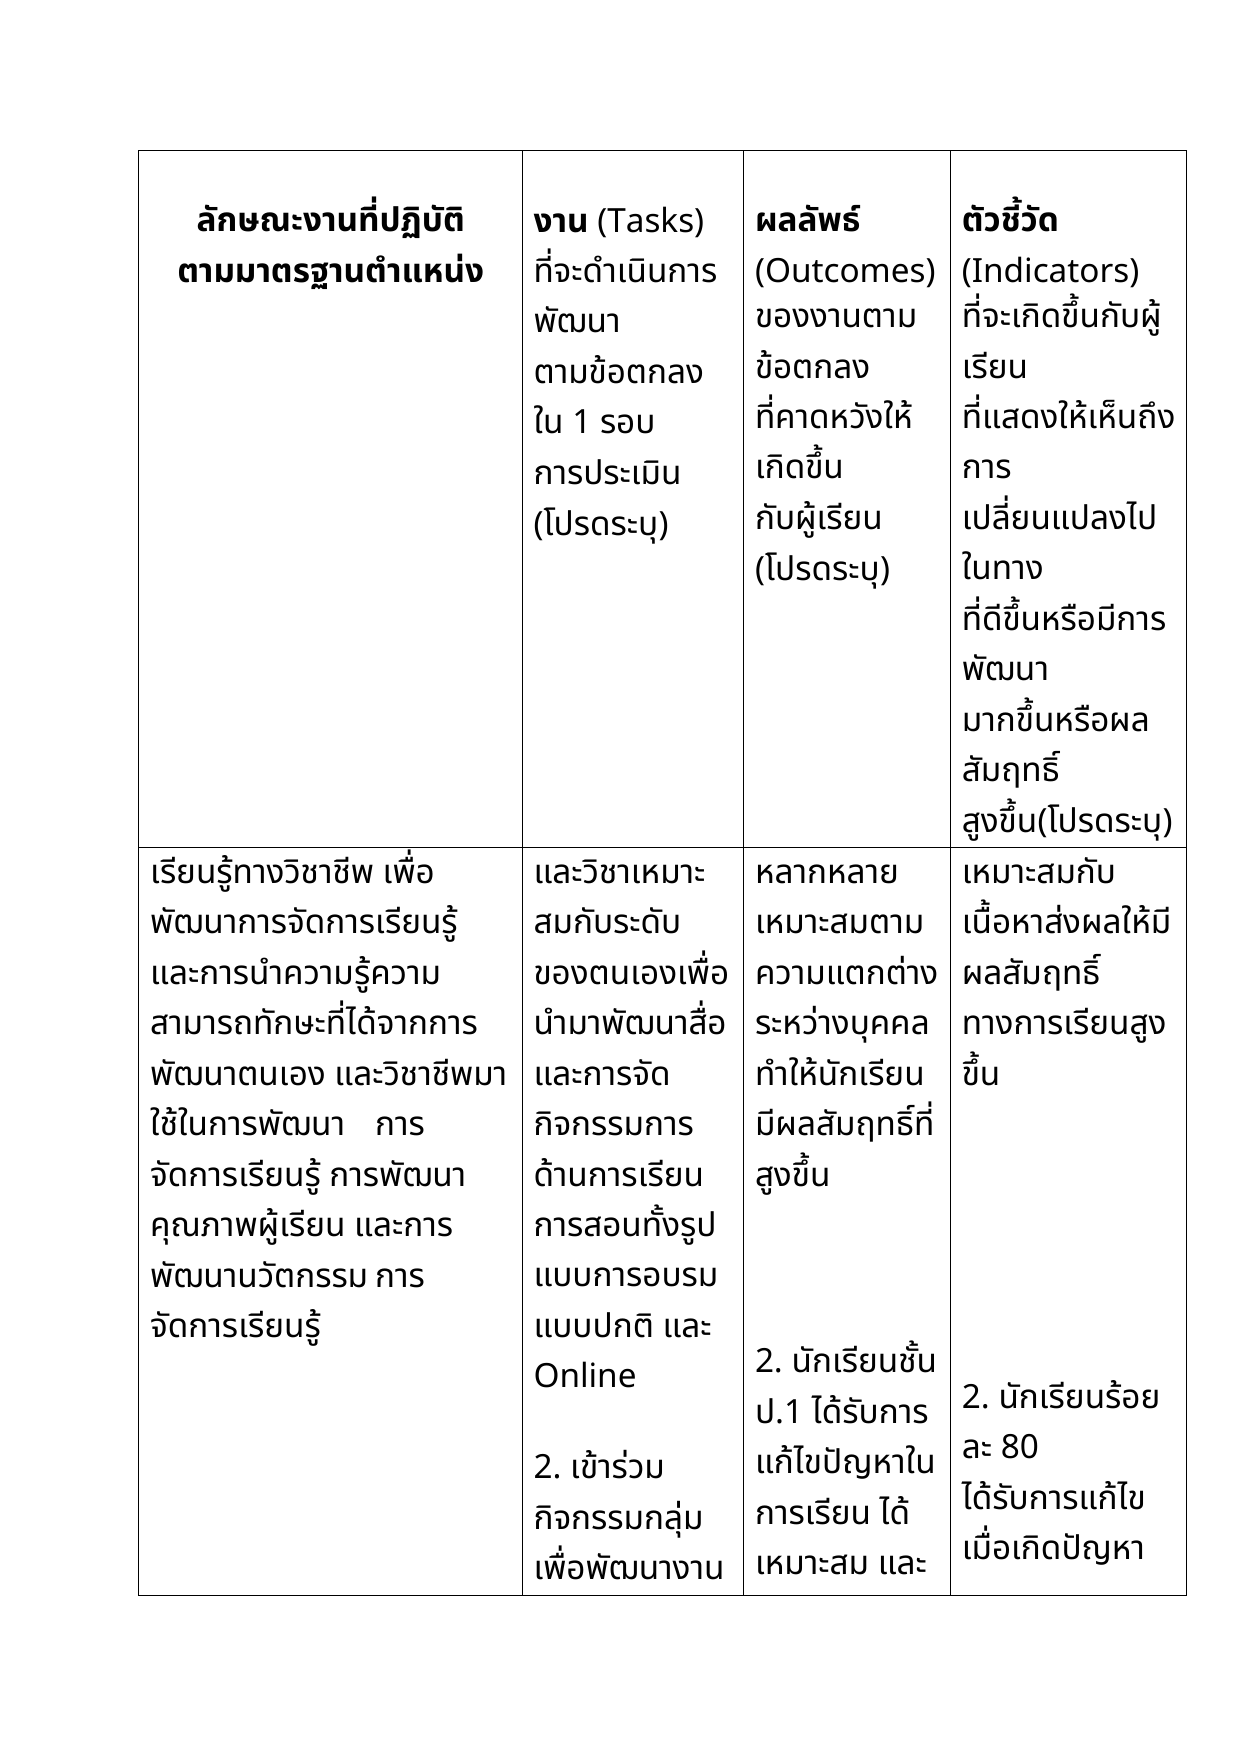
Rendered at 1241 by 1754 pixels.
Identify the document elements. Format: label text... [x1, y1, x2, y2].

table_cell 1. เพื่อพัฒนาตนเองโดยการเข้าอบรม/ประชุม/สัมมนาตลอดปีงบประมาณ 2565 ในสาขาและวิชาเหมาะสมกับระดับของตนเองเพื่อนำมาพัฒนาสื่อและการจัดกิจกรรมการด้านการเรียนการสอนทั้งรูปแบบการอบรมแบบปกติ และ Online 2. เข้าร่วมกิจกรรมกลุ่มเพื่อพัฒนางานด้านวิชาชีพ (PLC) นำความรู้ที่ได้มาสร้างสื่อและนวัตกรรมเพื่อแก้ปัญหานักเรียนชั้น ป.1 [523, 848, 743, 1594]
table_header ตัวชี้วัด (Indicators) ที่จะเกิดขึ้นกับผู้เรียน ที่แสดงให้เห็นถึงการเปลี่ยนแปลงไปในทาง ที่ดีขึ้นหรือมีการพัฒนา มากขึ้นหรือผลสัมฤทธิ์ สูงขึ้น(โปรดระบุ) [951, 151, 1186, 847]
table_cell 1. นักเรียนร้อยละ 100 ได้รับการจัดกิจกรรมการเรียนการสอนด้วยวิธีการ ที่หลากหลายและเหมาะสมกับเนื้อหาส่งผลให้มีผลสัมฤทธิ์ทางการเรียนสูงขึ้น 2. นักเรียนร้อยละ 80 ได้รับการแก้ไขเมื่อเกิดปัญหาทางการเรียนรู้ และปัญหาอื่นๆ ที่พบเห็นอย่างต่อเนื่อง เป็นระบบ มีผลสัมฤทธิ์ที่สูงขึ้น และได้รับการพัฒนา แก้ปัญหาในการเรียนอย่างต่อเนื่อง [951, 848, 1186, 1594]
table_cell 3. ด้านการพัฒนาตนเองและวิชาชีพ ลักษณะงานที่เสนอให้ครอบคลุมถึง การพัฒนาตนเองอย่างเป็นระบบ และต่อเนื่อง การมีส่วนร่วมในการแลกเปลี่ยนเรียนรู้ทางวิชาชีพ เพื่อพัฒนาการจัดการเรียนรู้ และการนำความรู้ความสามารถทักษะที่ได้จากการพัฒนาตนเอง และวิชาชีพมาใช้ในการพัฒนา การจัดการเรียนรู้ การพัฒนาคุณภาพผู้เรียน และการพัฒนานวัตกรรม การจัดการเรียนรู้ [139, 848, 522, 1594]
table_header งาน (Tasks) ที่จะดำเนินการพัฒนา ตามข้อตกลงใน 1 รอบ การประเมิน (โปรดระบุ) [523, 151, 743, 847]
table_cell 1. นักเรียนได้รับการจัดกิจกรรมการเรียนการสอนที่เน้นผู้เรียนเป็นสำคัญ มีกิจกรรมที่หลากหลายเหมาะสมตามความแตกต่างระหว่างบุคคล ทำให้นักเรียนมีผลสัมฤทธิ์ที่สูงขึ้น 2. นักเรียนชั้น ป.1 ได้รับการแก้ไขปัญหาในการเรียน ได้เหมาะสม และความแตกต่างระหว่างบุคคลทำนักเรียนมีผลการเรียนที่ดีขึ้นรวมถึงได้รับการพัฒนาจากสื่อนวัตกรรมการเรียนการสอนที่ครูได้พัฒนาขึ้น และนำมาใช้จัดกิจกรรมการเรียนรู้ รายวิชาภาษาไทย [744, 848, 950, 1594]
table_header ผลลัพธ์ (Outcomes) ของงานตามข้อตกลง ที่คาดหวังให้เกิดขึ้น กับผู้เรียน (โปรดระบุ) [744, 151, 950, 847]
table_header ลักษณะงานที่ปฏิบัติ ตามมาตรฐานตำแหน่ง [139, 151, 522, 847]
